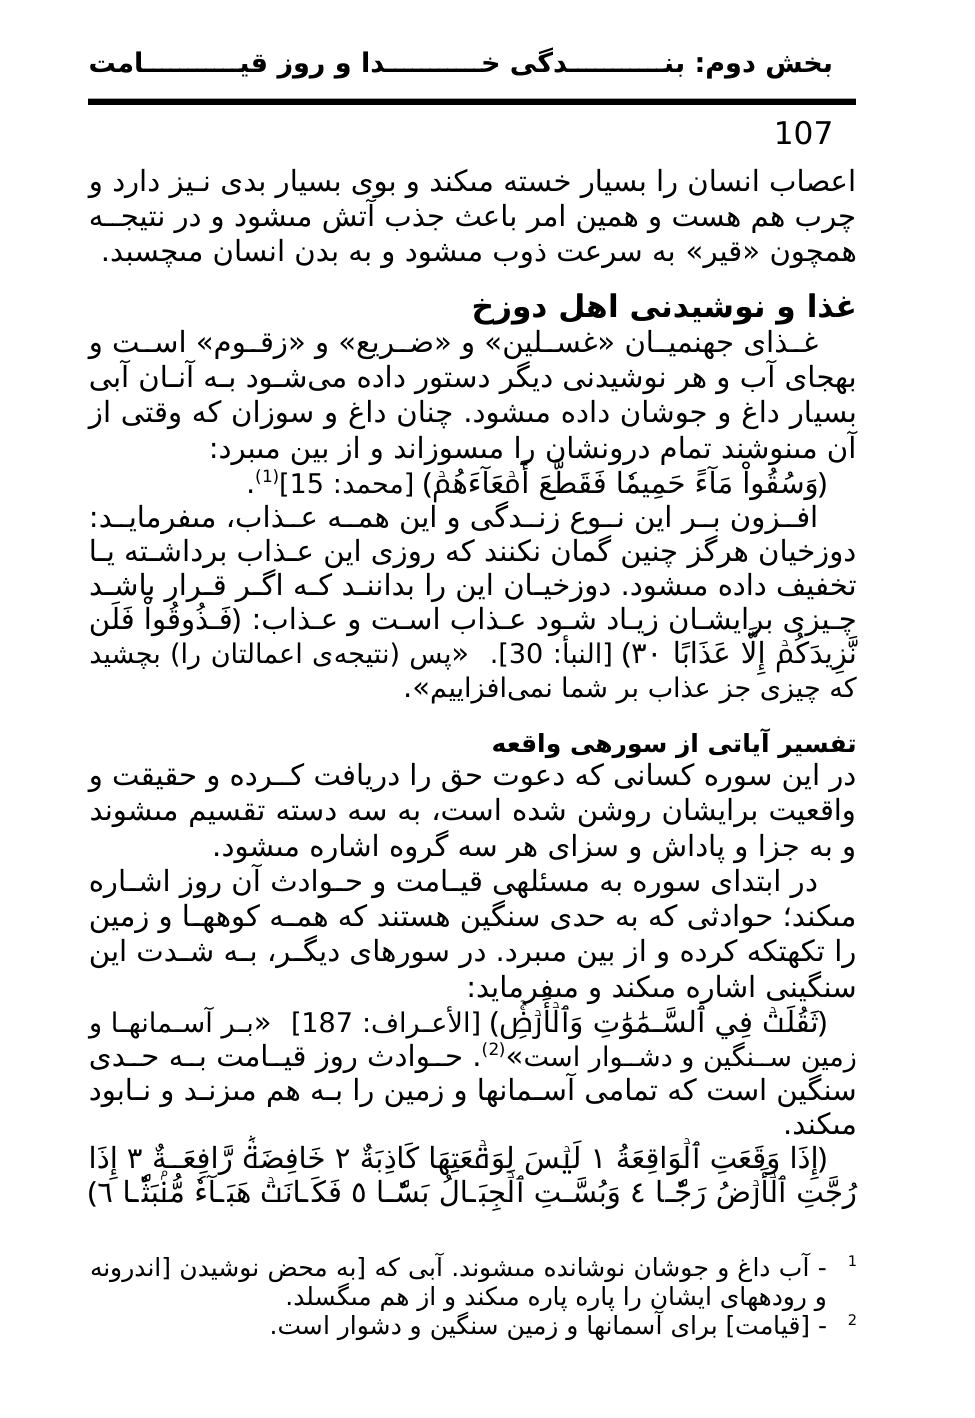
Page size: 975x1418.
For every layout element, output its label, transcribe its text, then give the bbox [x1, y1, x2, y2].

text در این سوره كسانى كه دعوت حق را دریافت كرده و حقیقت و واقعیت برایشان روشن شده است، به سه دسته تقسیم مى‏شوند و به جزا و پاداش و سزاى هر سه گروه اشاره مى‏شود. [89, 758, 857, 863]
text در ابتداى سوره به مسئله‏ى قیامت و حوادث آن روز اشاره مى‏كند؛ حوادثى كه به حدى سنگین هستند كه همه كوه‏ها و زمین را تكه‏تكه كرده و از بین مى‏برد. در سوره‏اى دیگر، به شدت این سنگینى اشاره مى‏كند و مى‏فرماید: [89, 864, 857, 1004]
text ﴿وَسُقُواْ مَآءً حَمِيمٗا فَقَطَّعَ أَمۡعَآءَهُمۡ﴾ [محمد: 15](). [89, 466, 857, 500]
text غذا و نوشیدنى اهل دوزخ [89, 289, 857, 325]
text تفسير آياتى از سوره‏ى واقعه [89, 729, 857, 758]
text ﴿ثَقُلَتۡ فِي ٱلسَّمَٰوَٰتِ وَٱلۡأَرۡضِۚ﴾ [الأعراف: 187] «بر آسمانها و زمین سنگین و دشوار است»(). حوادث روز قیامت به حدى سنگین است كه تمامى آسمان‏ها و زمین را به هم مى‏زند و نابود مى‏كند. [89, 1005, 857, 1141]
text غذاى جهنمیان «غسلین» و «ضریع» و «زقوم» است و به‏جاى آب و هر نوشیدنى دیگر دستور داده می‌شود به آنان آبى بسیار داغ و جوشان داده مى‏شود. چنان داغ و سوزان كه وقتى از آن مى‏نوشند تمام درونشان را مى‏سوزاند و از بین مى‏برد: [89, 325, 857, 465]
text افزون بر این نوع زندگى و این همه عذاب، مى‏فرماید: دوزخیان هرگز چنین گمان نكنند كه روزى این عذاب برداشته یا تخفیف داده مى‏شود. دوزخیان این را بدانند كه اگر قرار باشد چیزى برایشان زیاد شود عذاب است و عذاب: ﴿فَذُوقُواْ فَلَن نَّزِيدَكُمۡ إِلَّا عَذَابًا ٣٠﴾ [النبأ: 30]. «پس (نتیجه‌ی اعمالتان را) بچشید که چیزی جز عذاب بر شما نمی‌افزاییم». [89, 500, 857, 704]
